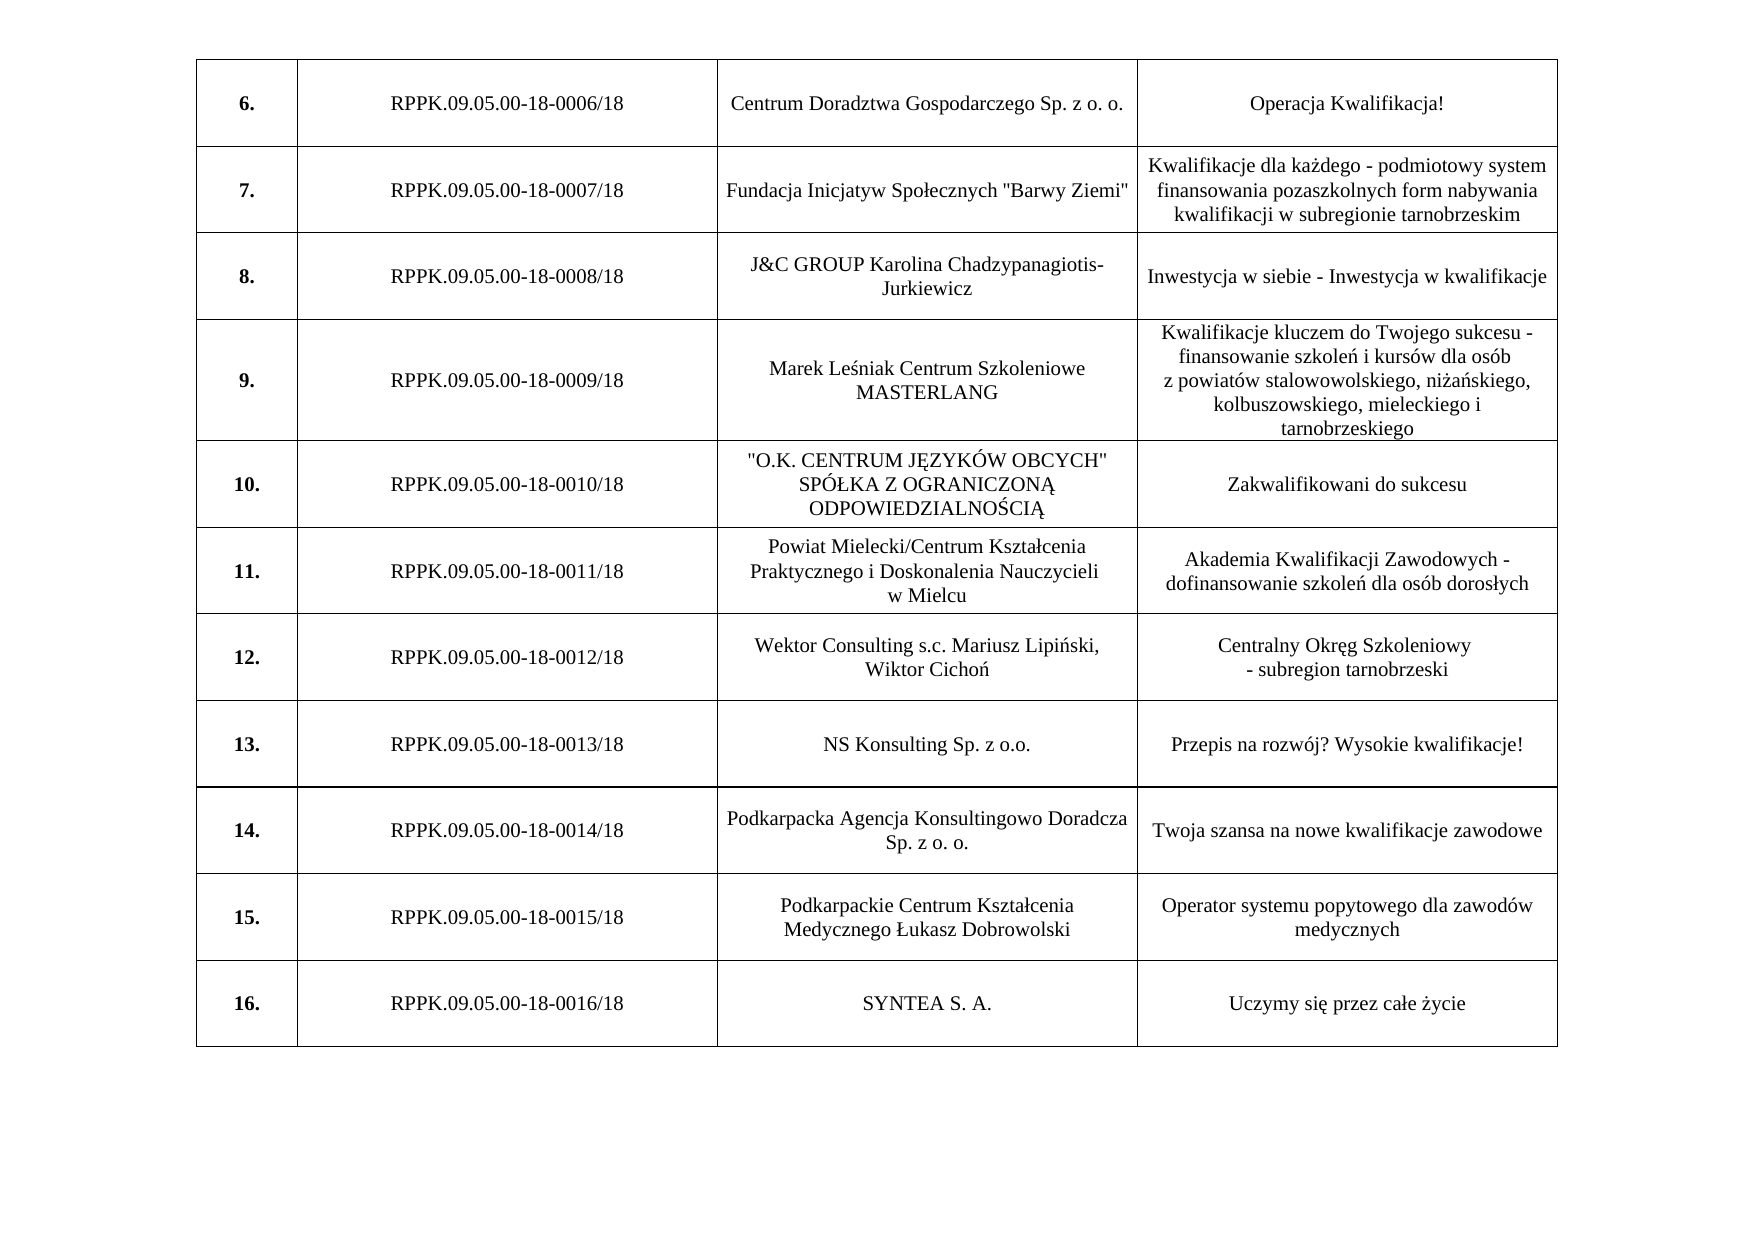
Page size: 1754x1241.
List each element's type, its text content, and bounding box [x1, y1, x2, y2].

table_cell 7. [197, 147, 297, 232]
table_cell Centralny Okręg Szkoleniowy - subregion tarnobrzeski [1138, 614, 1557, 700]
table_cell J&C GROUP Karolina Chadzypanagiotis-Jurkiewicz [718, 233, 1137, 319]
table_cell Kwalifikacje kluczem do Twojego sukcesu - finansowanie szkoleń i kursów dla osób z powiatów stalowowolskiego, niżańskiego, kolbuszowskiego, mieleckiego i tarnobrzeskiego [1138, 320, 1557, 440]
table_cell Inwestycja w siebie - Inwestycja w kwalifikacje [1138, 233, 1557, 319]
table_cell RPPK.09.05.00-18-0006/18 [298, 60, 717, 146]
table_cell Akademia Kwalifikacji Zawodowych - dofinansowanie szkoleń dla osób dorosłych [1138, 528, 1557, 613]
table_cell Fundacja Inicjatyw Społecznych ''Barwy Ziemi'' [718, 147, 1137, 232]
table_cell RPPK.09.05.00-18-0015/18 [298, 874, 717, 959]
table_cell 12. [197, 614, 297, 700]
table_cell Podkarpacka Agencja Konsultingowo Doradcza Sp. z o. o. [718, 788, 1137, 873]
table_cell 13. [197, 701, 297, 786]
table_cell RPPK.09.05.00-18-0012/18 [298, 614, 717, 700]
table_cell Wektor Consulting s.c. Mariusz Lipiński, Wiktor Cichoń [718, 614, 1137, 700]
table_cell RPPK.09.05.00-18-0014/18 [298, 788, 717, 873]
table_cell RPPK.09.05.00-18-0010/18 [298, 441, 717, 527]
table_cell RPPK.09.05.00-18-0007/18 [298, 147, 717, 232]
table_cell 16. [197, 961, 297, 1046]
table_cell "O.K. CENTRUM JĘZYKÓW OBCYCH" SPÓŁKA Z OGRANICZONĄ ODPOWIEDZIALNOŚCIĄ [718, 441, 1137, 527]
table_cell Operator systemu popytowego dla zawodów medycznych [1138, 874, 1557, 959]
table_cell RPPK.09.05.00-18-0013/18 [298, 701, 717, 786]
table_cell 10. [197, 441, 297, 527]
table_cell SYNTEA S. A. [718, 961, 1137, 1046]
table_cell Przepis na rozwój? Wysokie kwalifikacje! [1138, 701, 1557, 786]
table_cell NS Konsulting Sp. z o.o. [718, 701, 1137, 786]
table_cell RPPK.09.05.00-18-0011/18 [298, 528, 717, 613]
table_cell Uczymy się przez całe życie [1138, 961, 1557, 1046]
table_cell Powiat Mielecki/Centrum Kształcenia Praktycznego i Doskonalenia Nauczycieli w Mielcu [718, 528, 1137, 613]
table_cell 15. [197, 874, 297, 959]
table_cell RPPK.09.05.00-18-0016/18 [298, 961, 717, 1046]
table_cell 8. [197, 233, 297, 319]
table_cell Operacja Kwalifikacja! [1138, 60, 1557, 146]
table_cell Centrum Doradztwa Gospodarczego Sp. z o. o. [718, 60, 1137, 146]
table_cell Zakwalifikowani do sukcesu [1138, 441, 1557, 527]
table_cell Podkarpackie Centrum Kształcenia Medycznego Łukasz Dobrowolski [718, 874, 1137, 959]
table_cell Marek Leśniak Centrum Szkoleniowe MASTERLANG [718, 320, 1137, 440]
table_cell Twoja szansa na nowe kwalifikacje zawodowe [1138, 788, 1557, 873]
table_cell Kwalifikacje dla każdego - podmiotowy system finansowania pozaszkolnych form nabywania kwalifikacji w subregionie tarnobrzeskim [1138, 147, 1557, 232]
table_cell RPPK.09.05.00-18-0008/18 [298, 233, 717, 319]
table_cell 14. [197, 788, 297, 873]
table_cell RPPK.09.05.00-18-0009/18 [298, 320, 717, 440]
table_cell 11. [197, 528, 297, 613]
table_cell 9. [197, 320, 297, 440]
table_cell 6. [197, 60, 297, 146]
